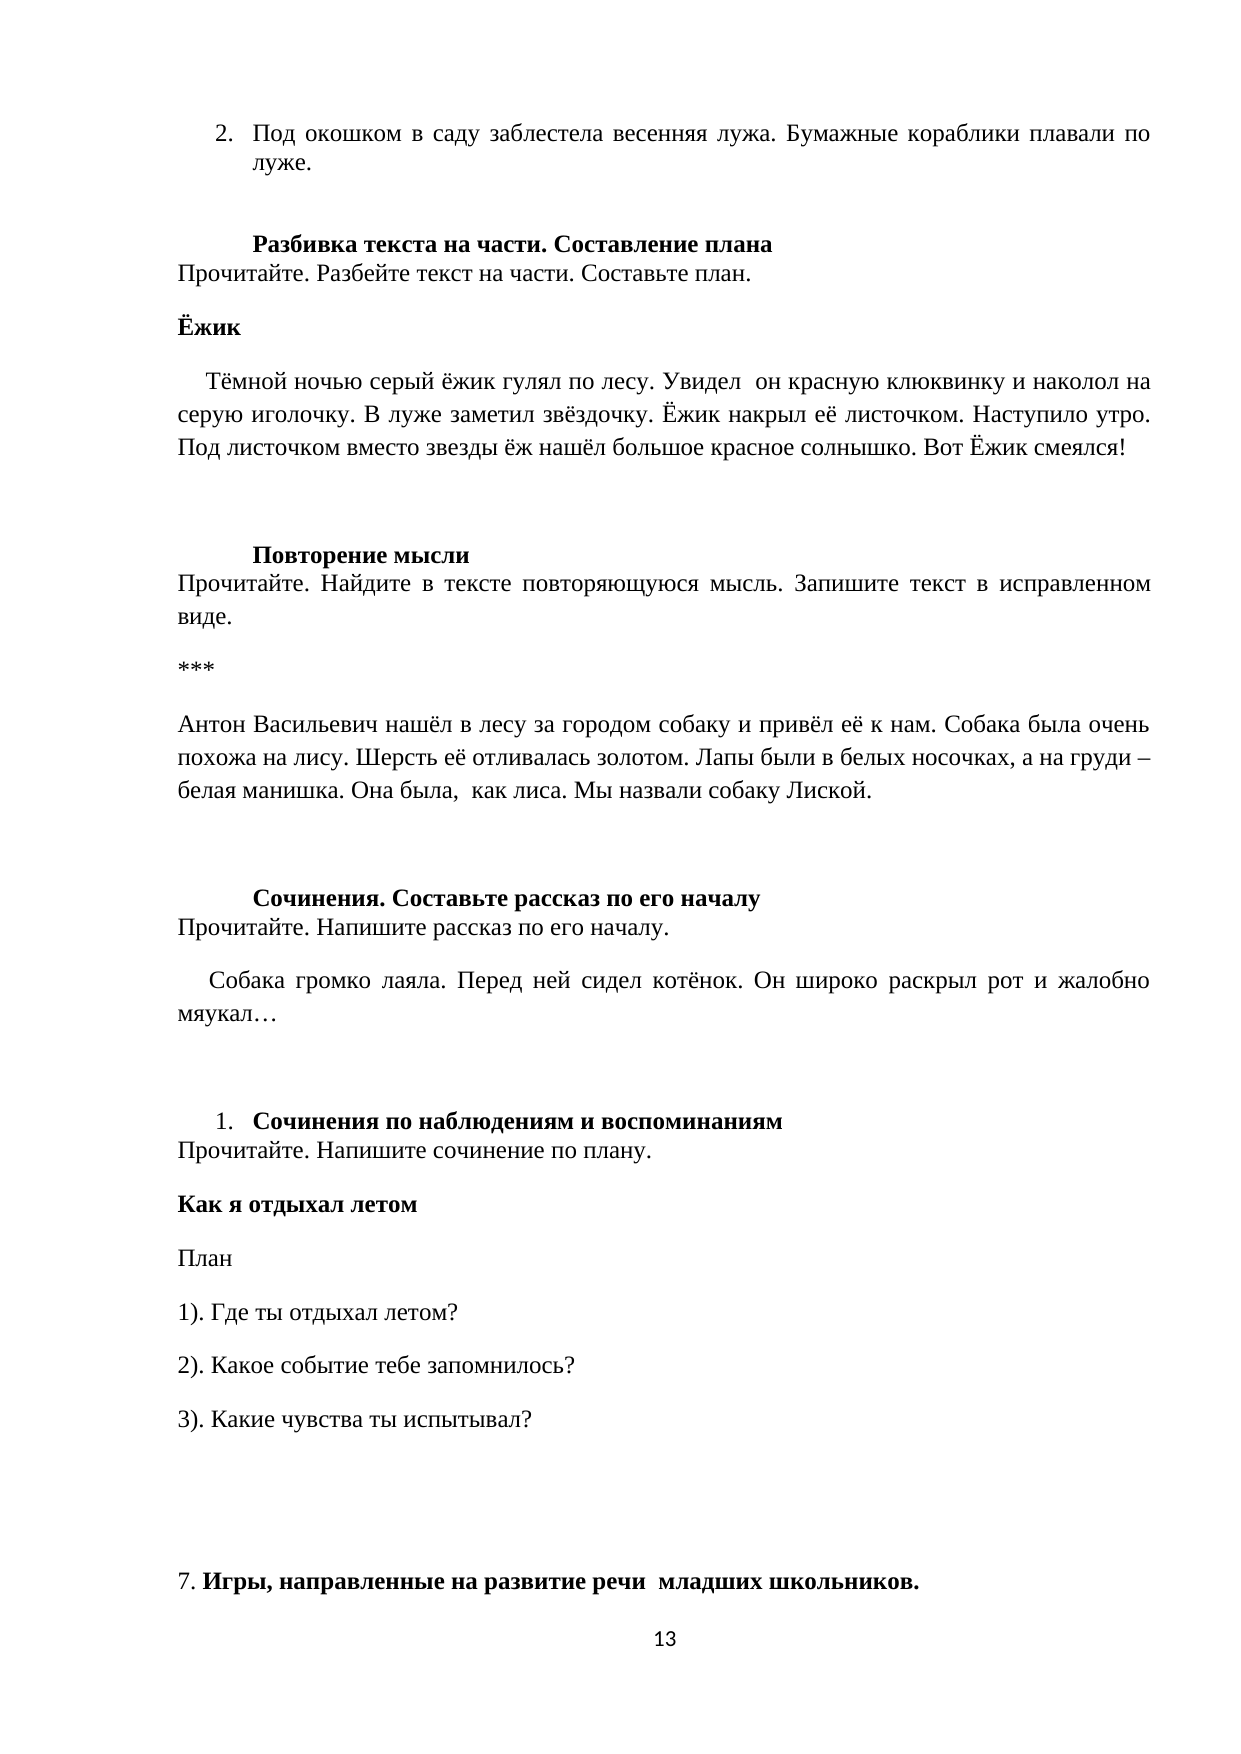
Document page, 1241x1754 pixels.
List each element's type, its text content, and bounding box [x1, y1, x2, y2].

text Прочитайте. Разбейте текст на части. Составьте план. [177, 258, 1152, 287]
text Прочитайте. Найдите в тексте повторяющуюся мысль. Запишите текст в исправленном виде. [177, 568, 1152, 630]
text 3). Какие чувства ты испытывал? [177, 1404, 1152, 1433]
list Сочинения по наблюдениям и воспоминаниям [215, 1106, 1152, 1135]
text Разбивка текста на части. Составление плана [252, 229, 1152, 258]
text Сочинения. Составьте рассказ по его началу [252, 883, 1152, 912]
text Прочитайте. Напишите сочинение по плану. [177, 1135, 1152, 1164]
text 7. Игры, направленные на развитие речи младших школьников. [177, 1566, 1152, 1594]
text Прочитайте. Напишите рассказ по его началу. [177, 912, 1152, 940]
list Под окошком в саду заблестела весенняя лужа. Бумажные кораблики плавали по луже. [215, 118, 1152, 176]
text Антон Васильевич нашёл в лесу за городом собаку и привёл её к нам. Собака была очень похожа на лису. Шерсть её отливалась золотом. Лапы были в белых носочках, а на груди – белая манишка. Она была, как лиса. Мы назвали собаку Лиской. [177, 709, 1152, 804]
text *** [177, 655, 1152, 684]
text 2). Какое событие тебе запомнилось? [177, 1350, 1152, 1379]
text Тёмной ночью серый ёжик гулял по лесу. Увидел он красную клюквинку и наколол на серую иголочку. В луже заметил звёздочку. Ёжик накрыл её листочком. Наступило утро. Под листочком вместо звезды ёж нашёл большое красное солнышко. Вот Ёжик смеялся! [177, 366, 1152, 461]
text Повторение мысли [252, 540, 1152, 568]
text Ёжик [177, 312, 1152, 341]
text План [177, 1243, 1152, 1271]
text Собака громко лаяла. Перед ней сидел котёнок. Он широко раскрыл рот и жалобно мяукал… [177, 966, 1152, 1027]
text Как я отдыхал летом [177, 1189, 1152, 1218]
text 1). Где ты отдыхал летом? [177, 1297, 1152, 1325]
